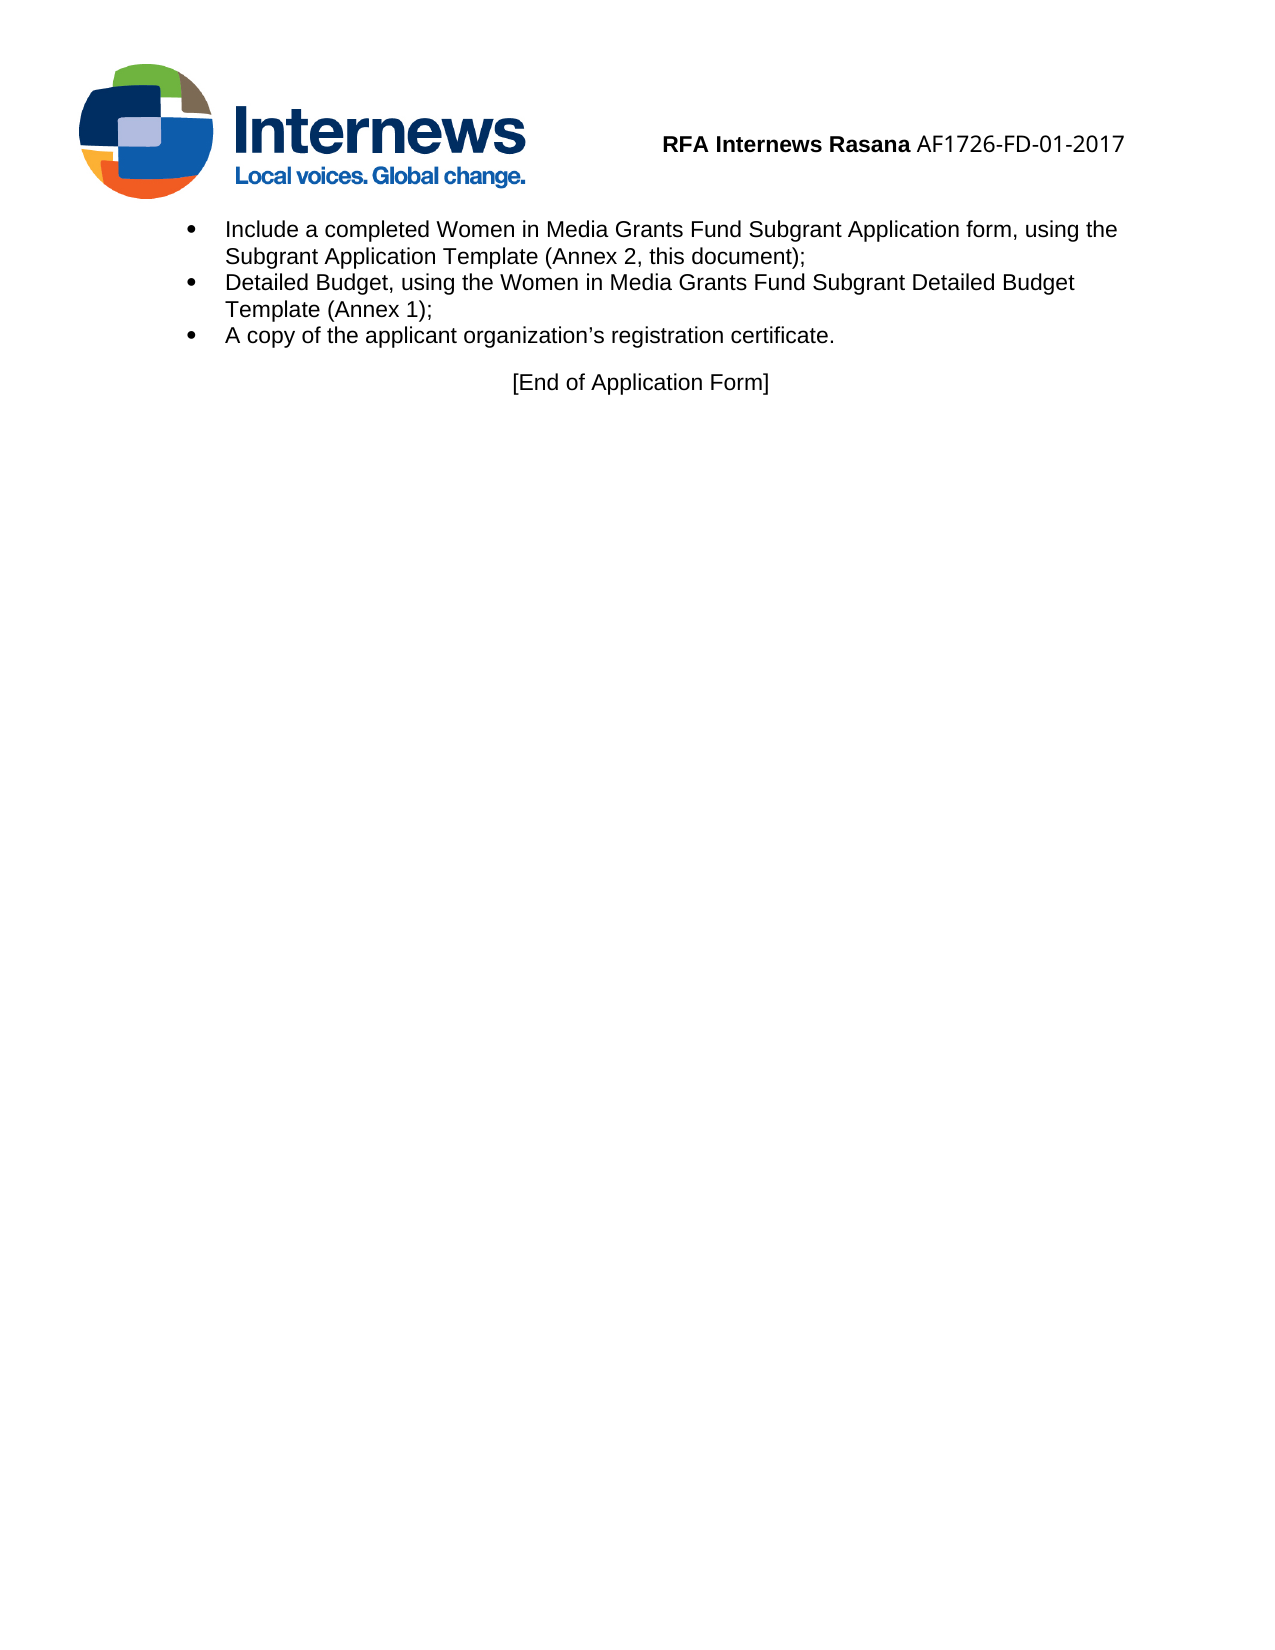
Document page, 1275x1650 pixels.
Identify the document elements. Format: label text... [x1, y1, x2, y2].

list Detailed Budget, using the Women in Media Grants Fund Subgrant Detailed Budget Template (Annex 1); [187, 269, 1125, 322]
list A copy of the applicant organization’s registration certificate. [187, 322, 1125, 348]
picture [48, 54, 556, 208]
list Include a completed Women in Media Grants Fund Subgrant Application form, using the Subgrant Application Template (Annex 2, this document); [187, 216, 1125, 269]
text [End of Application Form] [150, 369, 1125, 395]
